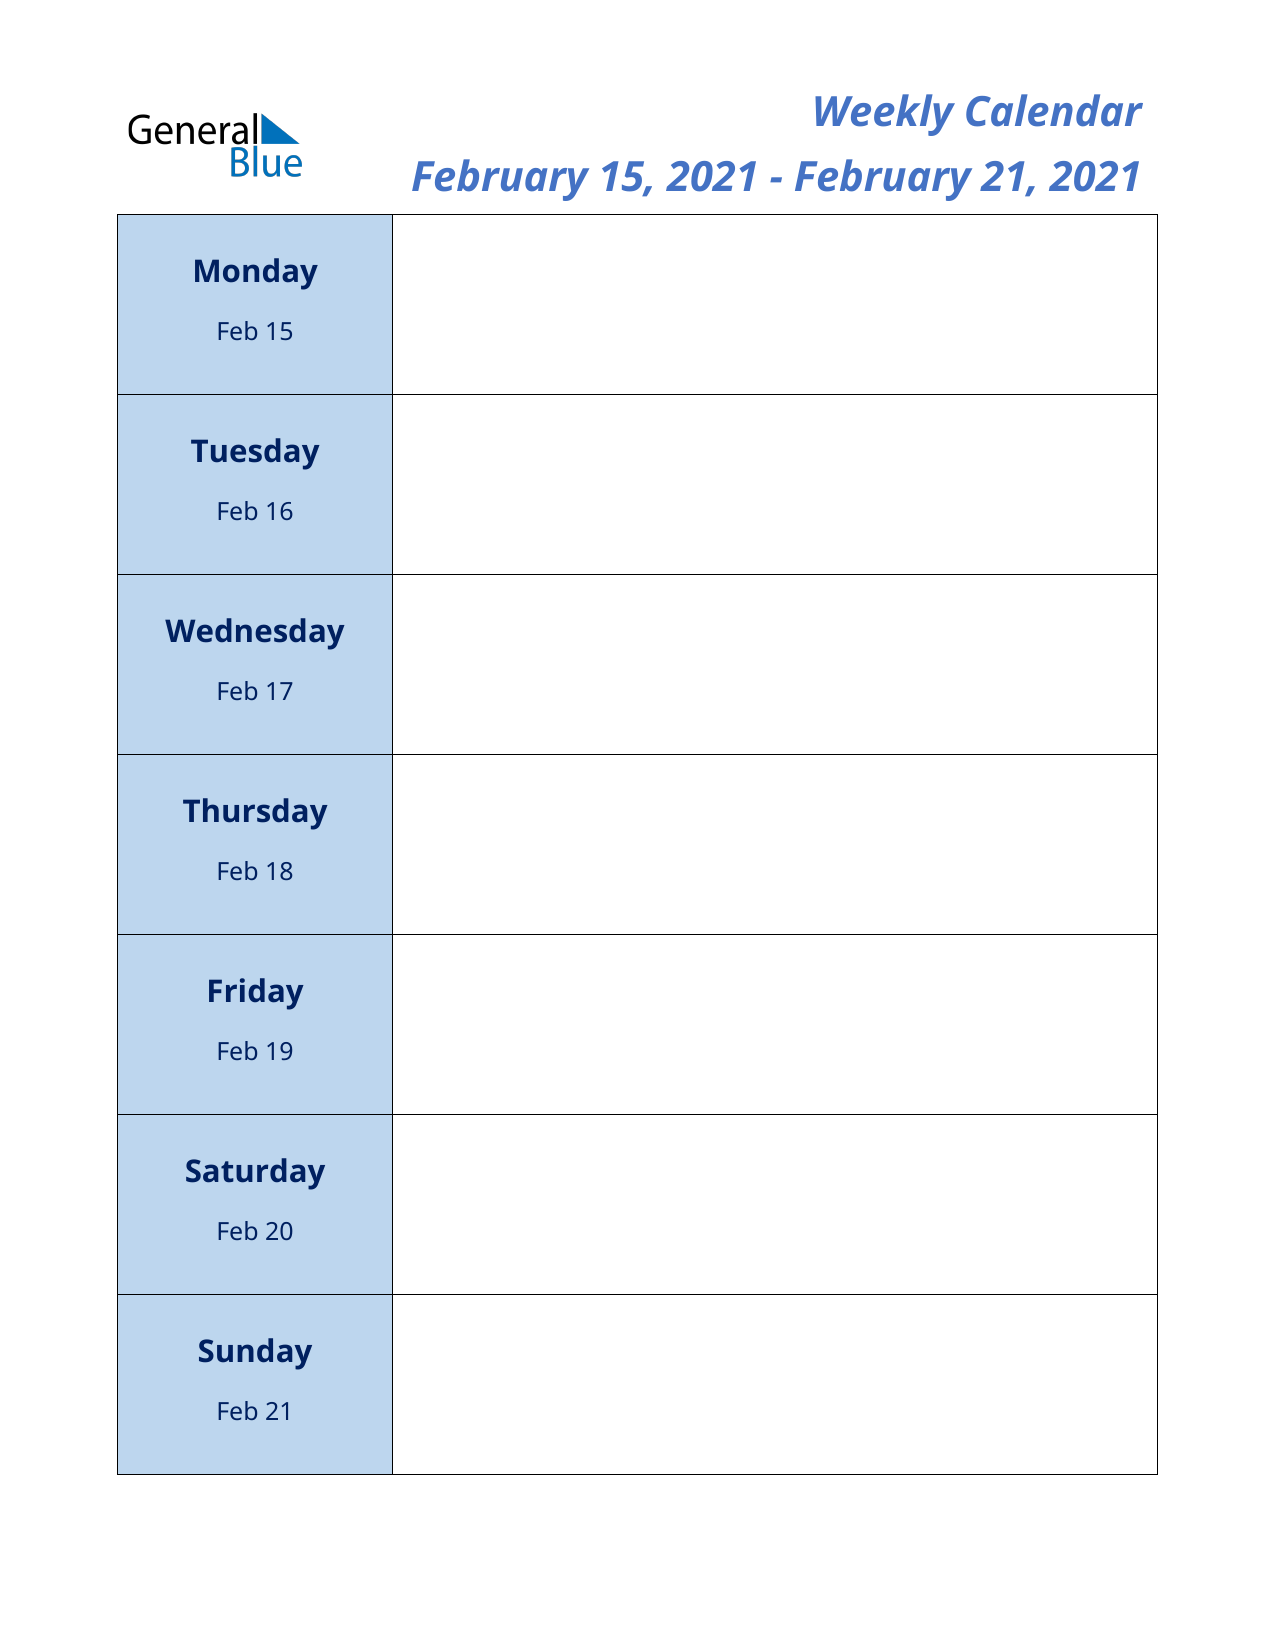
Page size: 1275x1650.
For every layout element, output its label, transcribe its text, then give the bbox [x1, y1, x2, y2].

table_header [117, 75, 392, 214]
table_cell [393, 395, 1157, 574]
table_header Weekly Calendar February 15, 2021 - February 21, 2021 [393, 75, 1158, 214]
table_cell Friday Feb 19 [118, 935, 392, 1114]
table_cell [393, 215, 1157, 394]
table_cell Sunday Feb 21 [118, 1295, 392, 1474]
table_cell [393, 575, 1157, 754]
table_cell Saturday Feb 20 [118, 1115, 392, 1294]
table_cell [393, 1115, 1157, 1294]
table_cell [393, 935, 1157, 1114]
table_cell Tuesday Feb 16 [118, 395, 392, 574]
table_cell Wednesday Feb 17 [118, 575, 392, 754]
table_cell Monday Feb 15 [118, 215, 392, 394]
table_cell [393, 1295, 1157, 1474]
table_cell [393, 755, 1157, 934]
table_cell Thursday Feb 18 [118, 755, 392, 934]
picture [128, 113, 302, 177]
